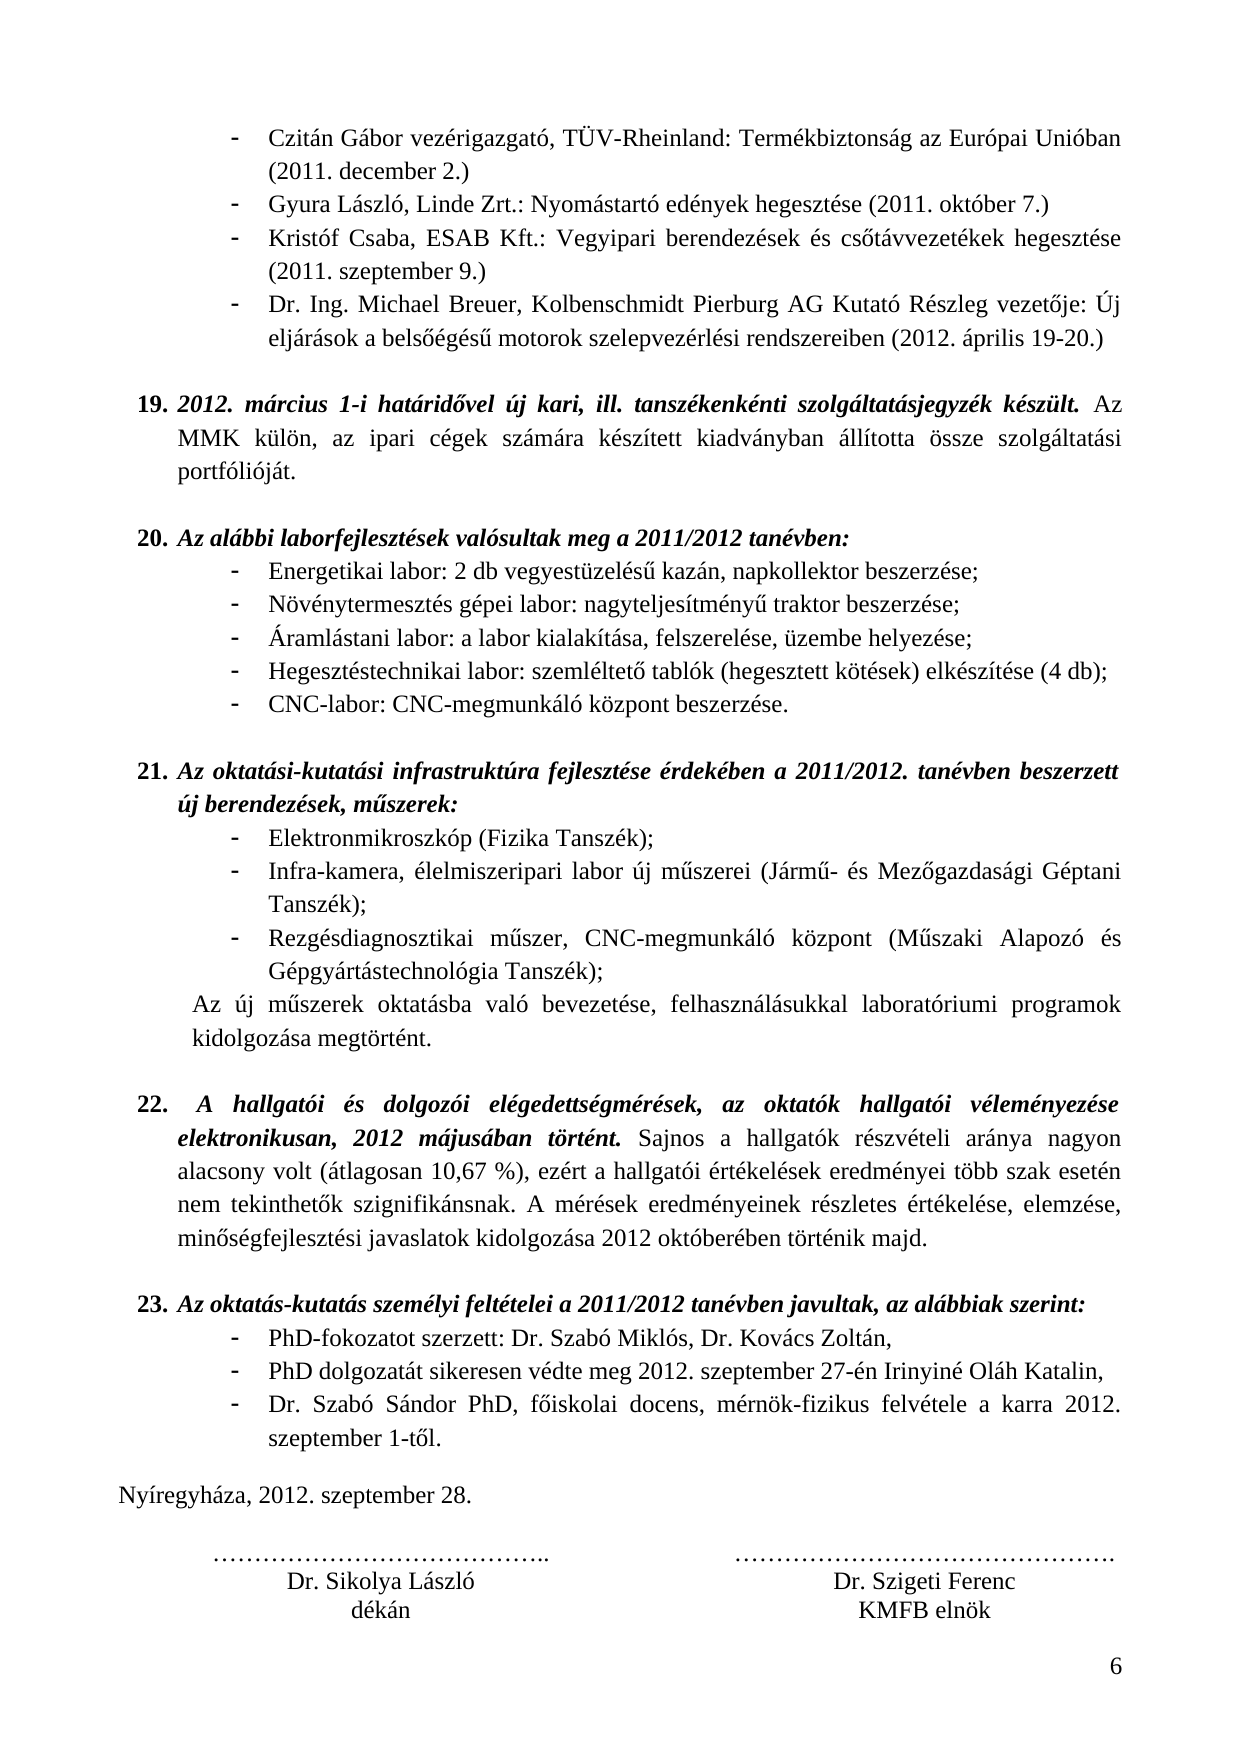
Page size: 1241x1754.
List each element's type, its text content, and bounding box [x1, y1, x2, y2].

list Infra-kamera, élelmiszeripari labor új műszerei (Jármű- és Mezőgazdasági Géptani Tanszék); [231, 851, 1122, 918]
text Dr. Sikolya László Dr. Szigeti Ferenc [118, 1566, 1122, 1595]
list Növénytermesztés gépei labor: nagyteljesítményű traktor beszerzése; [231, 585, 1122, 618]
list Rezgésdiagnosztikai műszer, CNC-megmunkáló központ (Műszaki Alapozó és Gépgyártástechnológia Tanszék); [231, 918, 1122, 985]
list Az alábbi laborfejlesztések valósultak meg a 2011/2012 tanévben: [137, 518, 1122, 551]
list Az oktatási-kutatási infrastruktúra fejlesztése érdekében a 2011/2012. tanévben beszerzett új berendezések, műszerek: [137, 751, 1122, 818]
list Dr. Ing. Michael Breuer, Kolbenschmidt Pierburg AG Kutató Részleg vezetője: Új eljárások a belsőégésű motorok szelepvezérlési rendszereiben (2012. április 19-20.) [231, 285, 1122, 351]
list CNC-labor: CNC-megmunkáló központ beszerzése. [231, 685, 1122, 718]
text Az új műszerek oktatásba való bevezetése, felhasználásukkal laboratóriumi programok kidolgozása megtörtént. [192, 985, 1122, 1051]
list Energetikai labor: 2 db vegyestüzelésű kazán, napkollektor beszerzése; [231, 551, 1122, 585]
list 2012. március 1-i határidővel új kari, ill. tanszékenkénti szolgáltatásjegyzék készült. Az MMK külön, az ipari cégek számára készített kiadványban állította össze szolgáltatási portfólióját. [137, 385, 1122, 485]
list Elektronmikroszkóp (Fizika Tanszék); [231, 818, 1122, 851]
text ………………………………….. ………………………………………. [118, 1538, 1122, 1566]
text Nyíregyháza, 2012. szeptember 28. [118, 1480, 1122, 1509]
list A hallgatói és dolgozói elégedettségmérések, az oktatók hallgatói véleményezése elektronikusan, 2012 májusában történt. Sajnos a hallgatók részvételi aránya nagyon alacsony volt (átlagosan 10,67 %), ezért a hallgatói értékelések eredményei több szak esetén nem tekinthetők szignifikánsnak. A mérések eredményeinek részletes értékelése, elemzése, minőségfejlesztési javaslatok kidolgozása 2012 októberében történik majd. [137, 1085, 1122, 1251]
list Kristóf Csaba, ESAB Kft.: Vegyipari berendezések és csőtávvezetékek hegesztése (2011. szeptember 9.) [231, 218, 1122, 285]
list Czitán Gábor vezérigazgató, TÜV-Rheinland: Termékbiztonság az Európai Unióban (2011. december 2.) [231, 118, 1122, 185]
list Áramlástani labor: a labor kialakítása, felszerelése, üzembe helyezése; [231, 618, 1122, 651]
list Dr. Szabó Sándor PhD, főiskolai docens, mérnök-fizikus felvétele a karra 2012. szeptember 1-től. [231, 1385, 1122, 1451]
list Hegesztéstechnikai labor: szemléltető tablók (hegesztett kötések) elkészítése (4 db); [231, 651, 1122, 685]
list PhD dolgozatát sikeresen védte meg 2012. szeptember 27-én Irinyiné Oláh Katalin, [231, 1351, 1122, 1385]
text dékán KMFB elnök [118, 1595, 1122, 1624]
list Gyura László, Linde Zrt.: Nyomástartó edények hegesztése (2011. október 7.) [231, 185, 1122, 218]
list PhD-fokozatot szerzett: Dr. Szabó Miklós, Dr. Kovács Zoltán, [231, 1318, 1122, 1351]
list Az oktatás-kutatás személyi feltételei a 2011/2012 tanévben javultak, az alábbiak szerint: [137, 1285, 1122, 1318]
